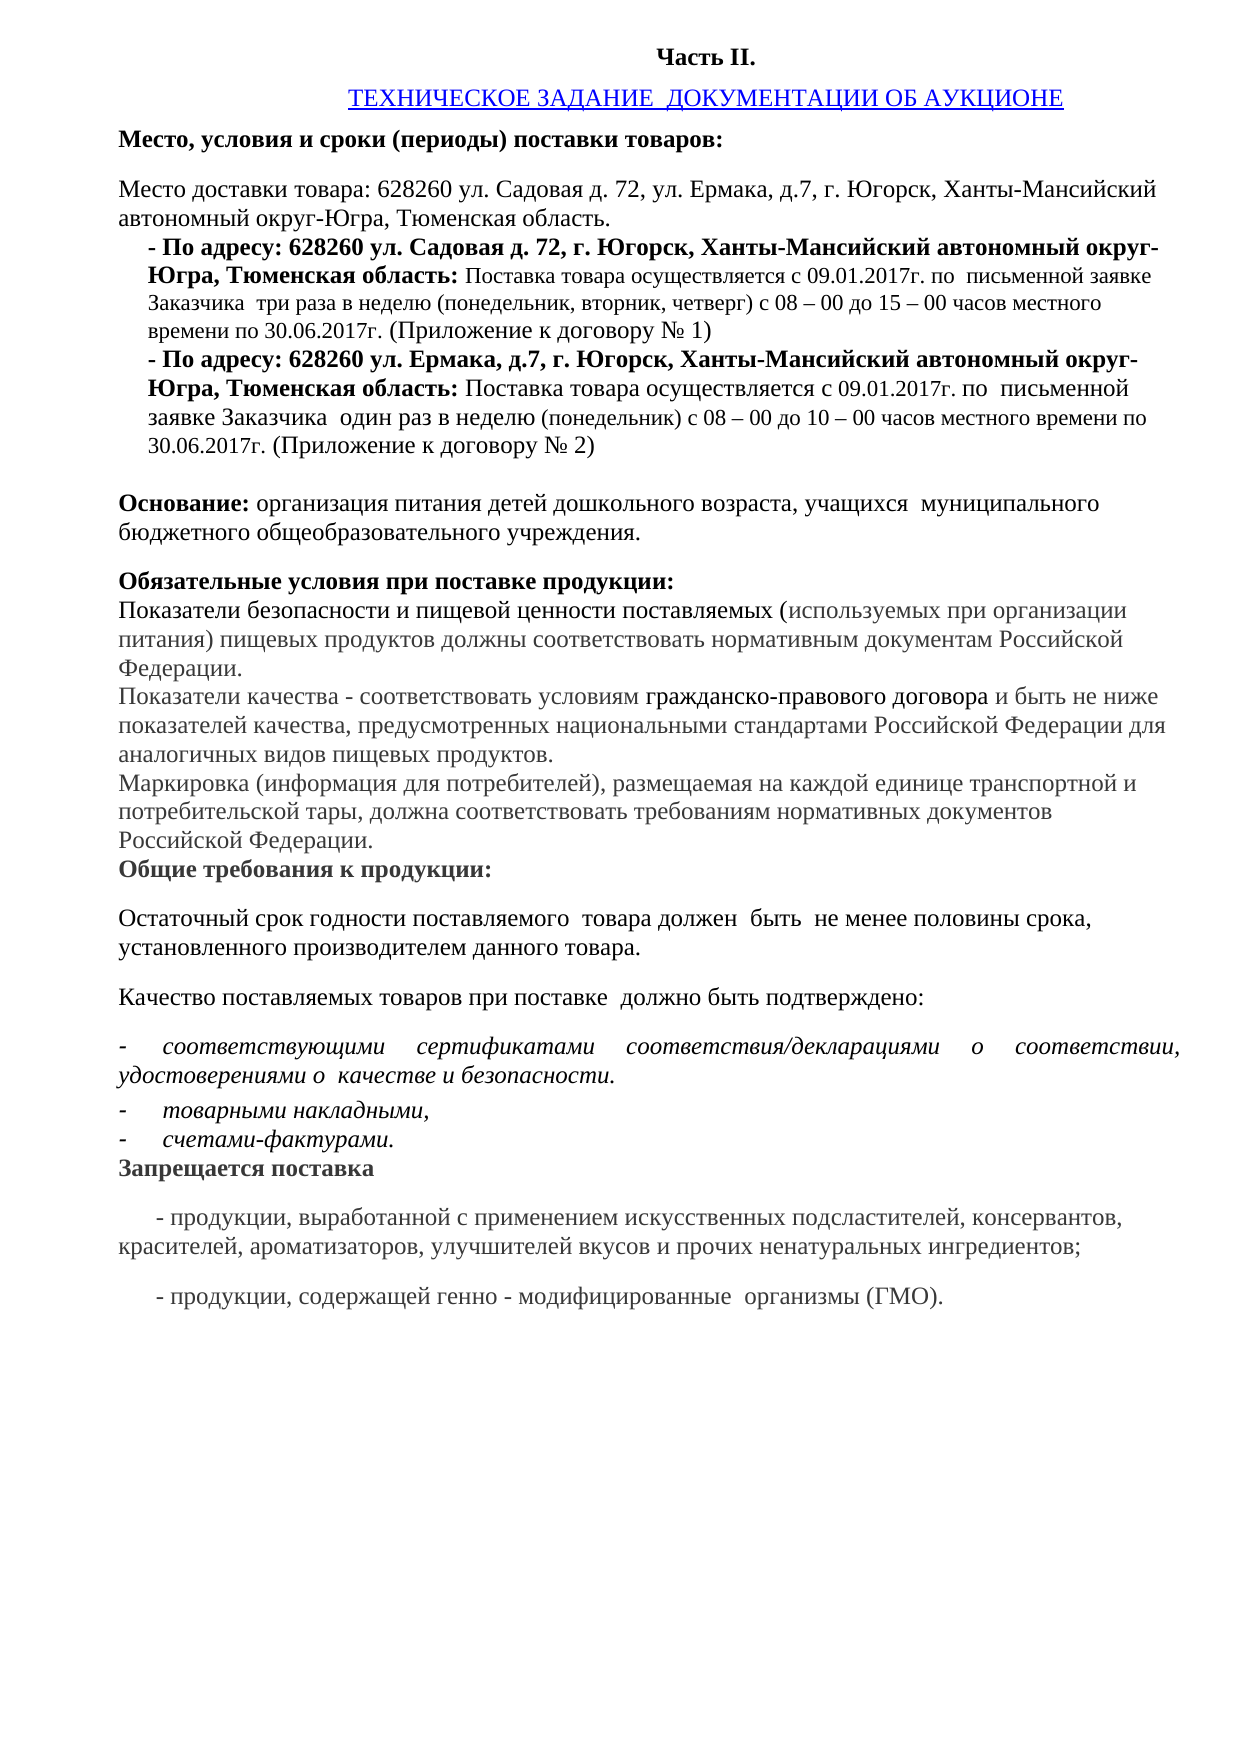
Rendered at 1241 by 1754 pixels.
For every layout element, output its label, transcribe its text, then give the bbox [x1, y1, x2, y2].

text Общие требования к продукции: [118, 854, 1181, 883]
text Качество поставляемых товаров при поставке должно быть подтверждено: [118, 982, 1181, 1011]
text Часть II. [231, 42, 1181, 71]
text Запрещается поставка [118, 1153, 1181, 1182]
text Место доставки товара: 628260 ул. Садовая д. 72, ул. Ермака, д.7, г. Югорск, Ханты-Мансийский автономный округ-Югра, Тюменская область. [118, 174, 1181, 232]
list счетами-фактурами. [118, 1124, 1181, 1153]
text Показатели качества - соответствовать условиям гражданско-правового договора и быть не ниже показателей качества, предусмотренных национальными стандартами Российской Федерации для аналогичных видов пищевых продуктов. [118, 681, 1181, 768]
text - продукции, содержащей генно - модифицированные организмы (ГМО). [118, 1281, 1181, 1309]
text ТЕХНИЧЕСКОЕ ЗАДАНИЕ ДОКУМЕНТАЦИИ ОБ АУКЦИОНЕ [231, 83, 1181, 112]
text Маркировка (информация для потребителей), размещаемая на каждой единице транспортной и потребительской тары, должна соответствовать требованиям нормативных документов Российской Федерации. [118, 768, 1181, 854]
text Основание: организация питания детей дошкольного возраста, учащихся муниципального бюджетного общеобразовательного учреждения. [118, 488, 1181, 546]
text Показатели безопасности и пищевой ценности поставляемых (используемых при организации питания) пищевых продуктов должны соответствовать нормативным документам Российской Федерации. [118, 595, 1181, 681]
text - По адресу: 628260 ул. Ермака, д.7, г. Югорск, Ханты-Мансийский автономный округ-Югра, Тюменская область: Поставка товара осуществляется с 09.01.2017г. по письменной заявке Заказчика один раз в неделю (понедельник) с 08 – 00 до 10 – 00 часов местного времени по 30.06.2017г. (Приложение к договору № 2) [148, 344, 1181, 459]
text Место, условия и сроки (периоды) поставки товаров: [118, 124, 1181, 153]
list соответствующими сертификатами соответствия/декларациями о соответствии, удостоверениями о качестве и безопасности. [118, 1031, 1181, 1089]
text Обязательные условия при поставке продукции: [118, 566, 1181, 595]
text - По адресу: 628260 ул. Садовая д. 72, г. Югорск, Ханты-Мансийский автономный округ-Югра, Тюменская область: Поставка товара осуществляется с 09.01.2017г. по письменной заявке Заказчика три раза в неделю (понедельник, вторник, четверг) с 08 – 00 до 15 – 00 часов местного времени по 30.06.2017г. (Приложение к договору № 1) [148, 232, 1181, 344]
list товарными накладными, [118, 1095, 1181, 1124]
text - продукции, выработанной с применением искусственных подсластителей, консервантов, красителей, ароматизаторов, улучшителей вкусов и прочих ненатуральных ингредиентов; [118, 1202, 1181, 1260]
text Остаточный срок годности поставляемого товара должен быть не менее половины срока, установленного производителем данного товара. [118, 903, 1181, 961]
